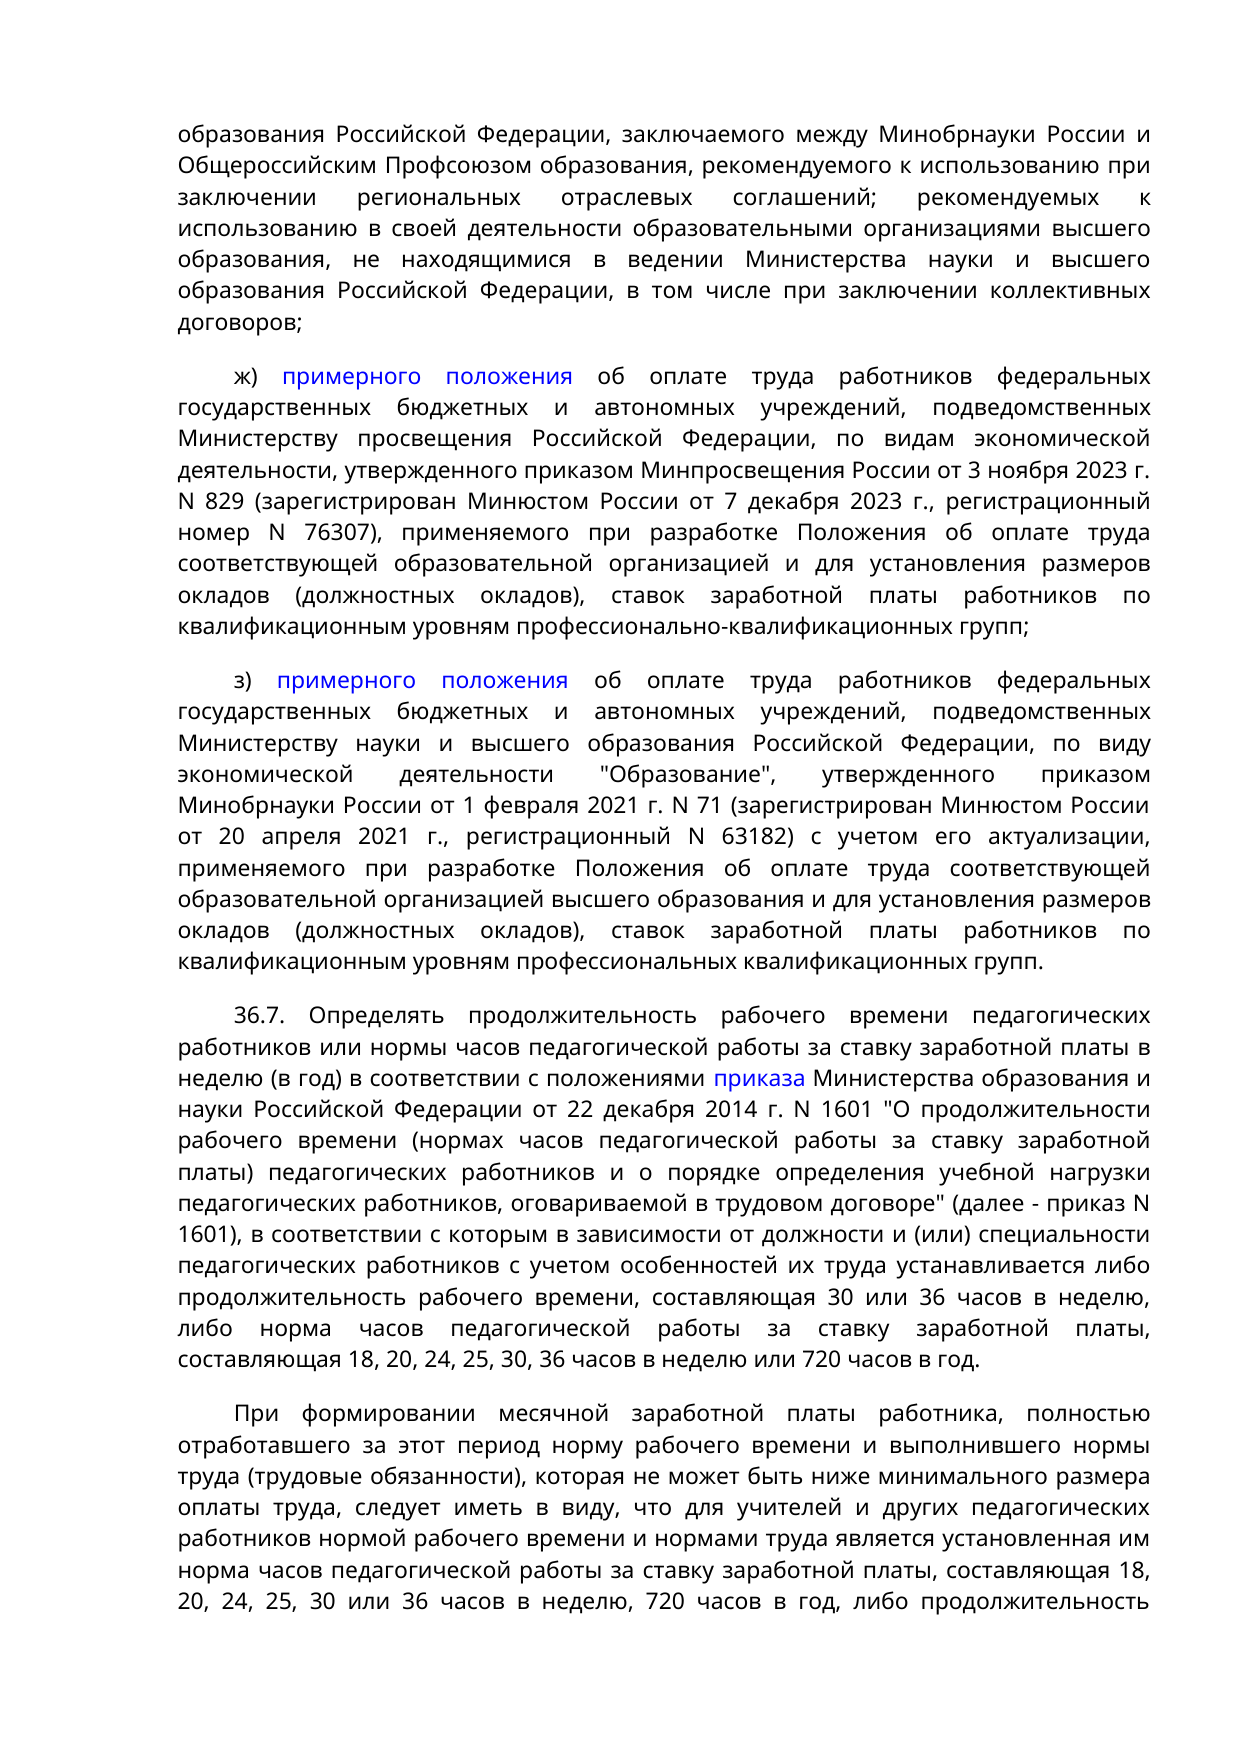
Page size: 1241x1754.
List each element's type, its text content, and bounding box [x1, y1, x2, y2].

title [177, 1397, 1152, 1616]
title 36.7. Определять продолжительность рабочего времени педагогических работников или нормы часов педагогической работы за ставку заработной платы в неделю (в год) в соответствии с положениями приказа Министерства образования и науки Российской Федерации от 22 декабря 2014 г. N 1601 "О продолжительности рабочего времени (нормах часов педагогической работы за ставку заработной платы) педагогических работников и о порядке определения учебной нагрузки педагогических работников, оговариваемой в трудовом договоре" (далее - приказ N 1601), в соответствии с которым в зависимости от должности и (или) специальности педагогических работников с учетом особенностей их труда устанавливается либо продолжительность рабочего времени, составляющая 30 или 36 часов в неделю, либо норма часов педагогической работы за ставку заработной платы, составляющая 18, 20, 24, 25, 30, 36 часов в неделю или 720 часов в год. [177, 999, 1152, 1374]
title з) примерного положения об оплате труда работников федеральных государственных бюджетных и автономных учреждений, подведомственных Министерству науки и высшего образования Российской Федерации, по виду экономической деятельности "Образование", утвержденного приказом Минобрнауки России от 1 февраля 2021 г. N 71 (зарегистрирован Минюстом России от 20 апреля 2021 г., регистрационный N 63182) с учетом его актуализации, применяемого при разработке Положения об оплате труда соответствующей образовательной организацией высшего образования и для установления размеров окладов (должностных окладов), ставок заработной платы работников по квалификационным уровням профессиональных квалификационных групп. [177, 664, 1152, 976]
title ж) примерного положения об оплате труда работников федеральных государственных бюджетных и автономных учреждений, подведомственных Министерству просвещения Российской Федерации, по видам экономической деятельности, утвержденного приказом Минпросвещения России от 3 ноября 2023 г. N 829 (зарегистрирован Минюстом России от 7 декабря 2023 г., регистрационный номер N 76307), применяемого при разработке Положения об оплате труда соответствующей образовательной организацией и для установления размеров окладов (должностных окладов), ставок заработной платы работников по квалификационным уровням профессионально-квалификационных групп; [177, 360, 1152, 641]
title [177, 118, 1152, 337]
